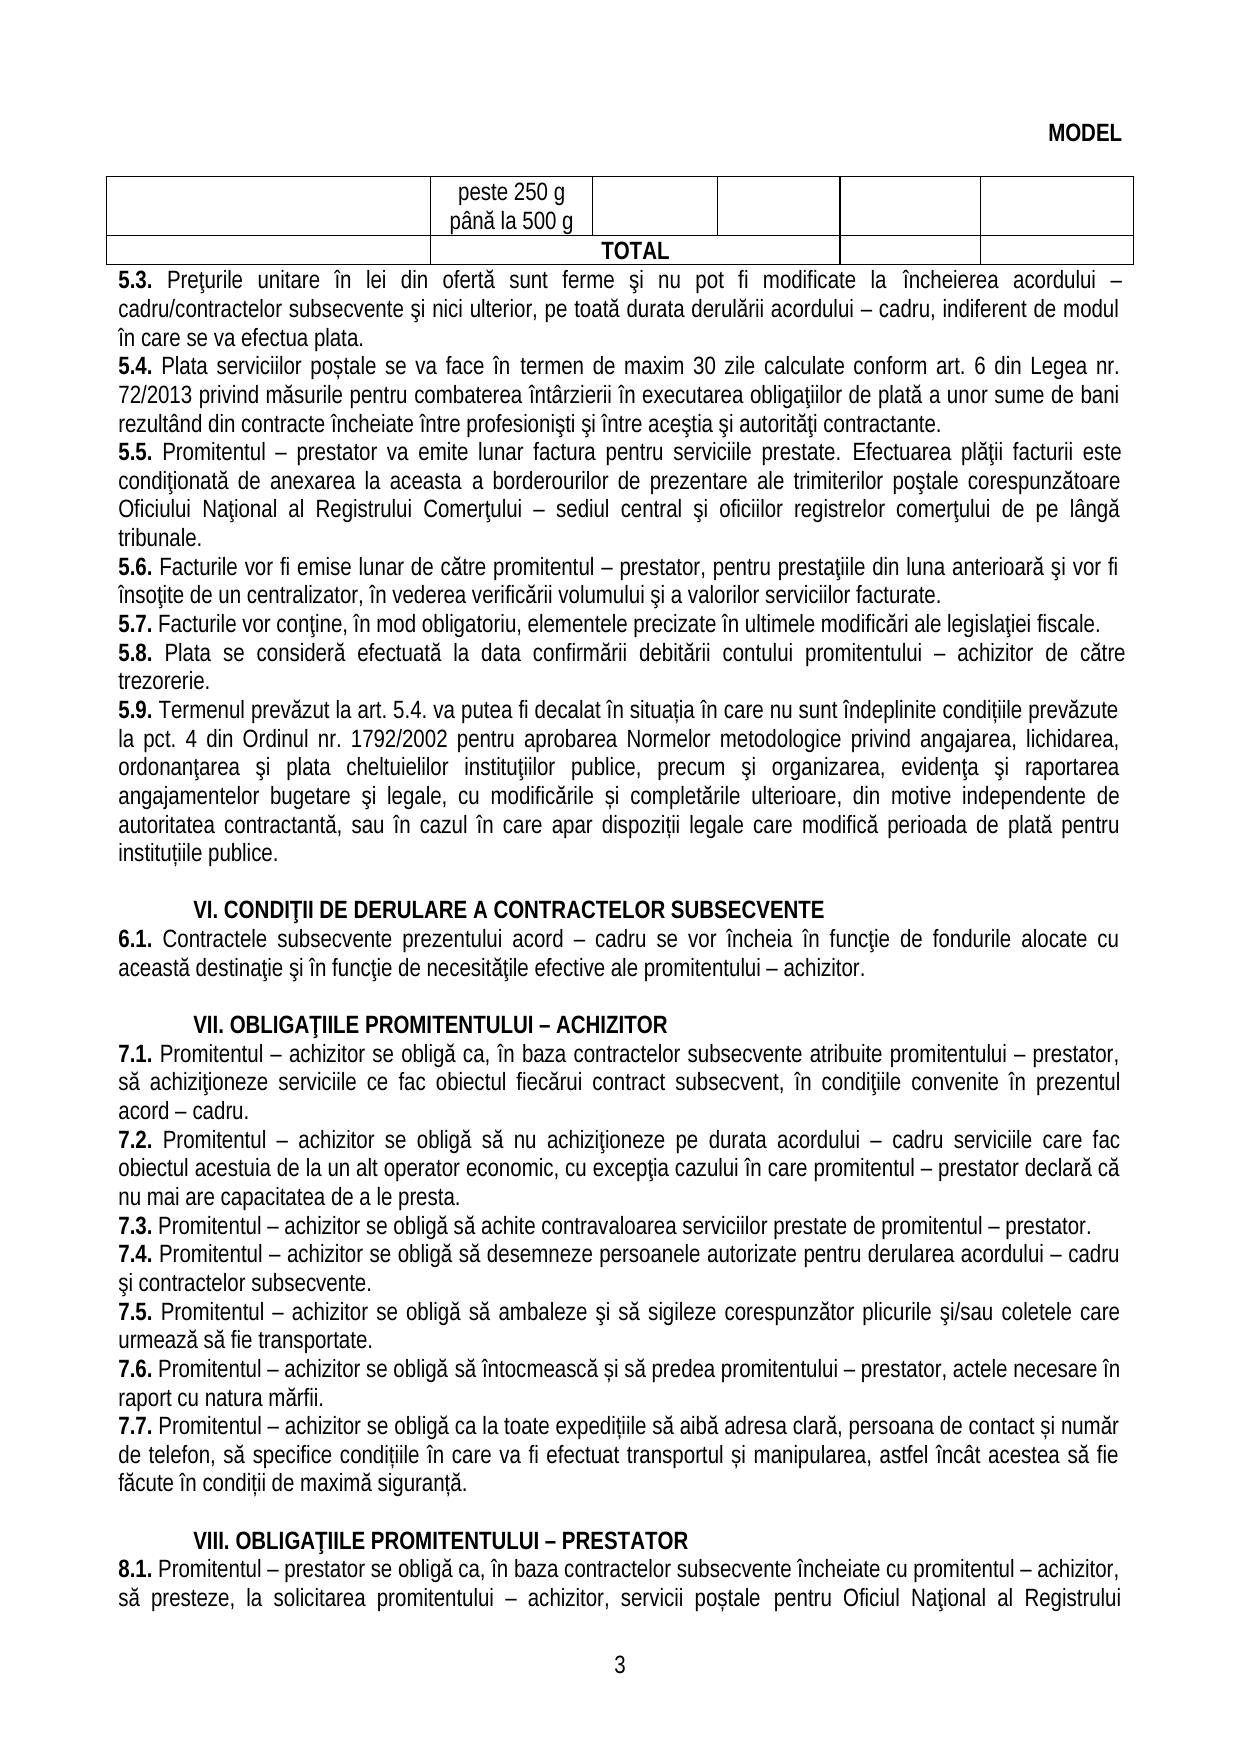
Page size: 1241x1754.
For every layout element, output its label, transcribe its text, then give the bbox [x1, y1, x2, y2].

table_cell TOTAL [431, 236, 839, 264]
text 7.1. Promitentul – achizitor se obligă ca, în baza contractelor subsecvente atribuite promitentului – prestator, să achiziţioneze serviciile ce fac obiectul fiecărui contract subsecvent, în condiţiile convenite în prezentul acord – cadru. [118, 1039, 1122, 1125]
text 5.8. Plata se consideră efectuată la data confirmării debitării contului promitentului – achizitor de către trezorerie. [118, 638, 1128, 695]
text 5.7. Facturile vor conţine, în mod obligatoriu, elementele precizate în ultimele modificări ale legislaţiei fiscale. [118, 609, 1122, 638]
text 5.9. Termenul prevăzut la art. 5.4. va putea fi decalat în situația în care nu sunt îndeplinite condițiile prevăzute la pct. 4 din Ordinul nr. 1792/2002 pentru aprobarea Normelor metodologice privind angajarea, lichidarea, ordonanţarea şi plata cheltuielilor instituţiilor publice, precum şi organizarea, evidenţa şi raportarea angajamentelor bugetare şi legale, cu modificările și completările ulterioare, din motive independente de autoritatea contractantă, sau în cazul în care apar dispoziții legale care modifică perioada de plată pentru instituțiile publice. [118, 695, 1122, 867]
text 7.6. Promitentul – achizitor se obligă să întocmească și să predea promitentului – prestator, actele necesare în raport cu natura mărfii. [118, 1354, 1122, 1411]
text 6.1. Contractele subsecvente prezentului acord – cadru se vor încheia în funcţie de fondurile alocate cu această destinaţie şi în funcţie de necesităţile efective ale promitentului – achizitor. [118, 924, 1122, 981]
table_cell [841, 177, 980, 234]
table_cell peste 250 g până la 500 g [431, 177, 592, 234]
text VI. CONDIŢII DE DERULARE A CONTRACTELOR SUBSECVENTE [118, 896, 1122, 924]
table_cell [981, 236, 1133, 264]
table_cell [718, 177, 839, 234]
table_cell [981, 177, 1133, 234]
text 7.5. Promitentul – achizitor se obligă să ambaleze şi să sigileze corespunzător plicurile şi/sau coletele care urmează să fie transportate. [118, 1297, 1122, 1354]
text 5.5. Promitentul – prestator va emite lunar factura pentru serviciile prestate. Efectuarea plăţii facturii este condiţionată de anexarea la aceasta a borderourilor de prezentare ale trimiterilor poştale corespunzătoare Oficiului Naţional al Registrului Comerţului – sediul central şi oficiilor registrelor comerţului de pe lângă tribunale. [118, 437, 1122, 552]
text 5.4. Plata serviciilor poștale se va face în termen de maxim 30 zile calculate conform art. 6 din Legea nr. 72/2013 privind măsurile pentru combaterea întârzierii în executarea obligaţiilor de plată a unor sume de bani rezultând din contracte încheiate între profesionişti şi între aceştia şi autorităţi contractante. [118, 351, 1122, 437]
text VII. OBLIGAŢIILE PROMITENTULUI – ACHIZITOR [118, 1010, 1122, 1039]
text 7.7. Promitentul – achizitor se obligă ca la toate expedițiile să aibă adresa clară, persoana de contact și număr de telefon, să specifice condițiile în care va fi efectuat transportul și manipularea, astfel încât acestea să fie făcute în condiții de maximă siguranță. [118, 1411, 1122, 1497]
text 5.3. Preţurile unitare în lei din ofertă sunt ferme şi nu pot fi modificate la încheierea acordului – cadru/contractelor subsecvente şi nici ulterior, pe toată durata derulării acordului – cadru, indiferent de modul în care se va efectua plata. [118, 265, 1122, 351]
text 7.3. Promitentul – achizitor se obligă să achite contravaloarea serviciilor prestate de promitentul – prestator. [118, 1211, 1122, 1239]
text 5.6. Facturile vor fi emise lunar de către promitentul – prestator, pentru prestaţiile din luna anterioară şi vor fi însoţite de un centralizator, în vederea verificării volumului şi a valorilor serviciilor facturate. [118, 552, 1122, 609]
table_cell [107, 236, 430, 264]
text VIII. OBLIGAŢIILE PROMITENTULUI – PRESTATOR [118, 1526, 1122, 1554]
text 7.2. Promitentul – achizitor se obligă să nu achiziţioneze pe durata acordului – cadru serviciile care fac obiectul acestuia de la un alt operator economic, cu excepţia cazului în care promitentul – prestator declară că nu mai are capacitatea de a le presta. [118, 1125, 1122, 1211]
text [118, 1554, 1122, 1612]
table_cell [593, 177, 717, 234]
text 7.4. Promitentul – achizitor se obligă să desemneze persoanele autorizate pentru derularea acordului – cadru şi contractelor subsecvente. [118, 1239, 1122, 1297]
table_cell [841, 236, 980, 264]
